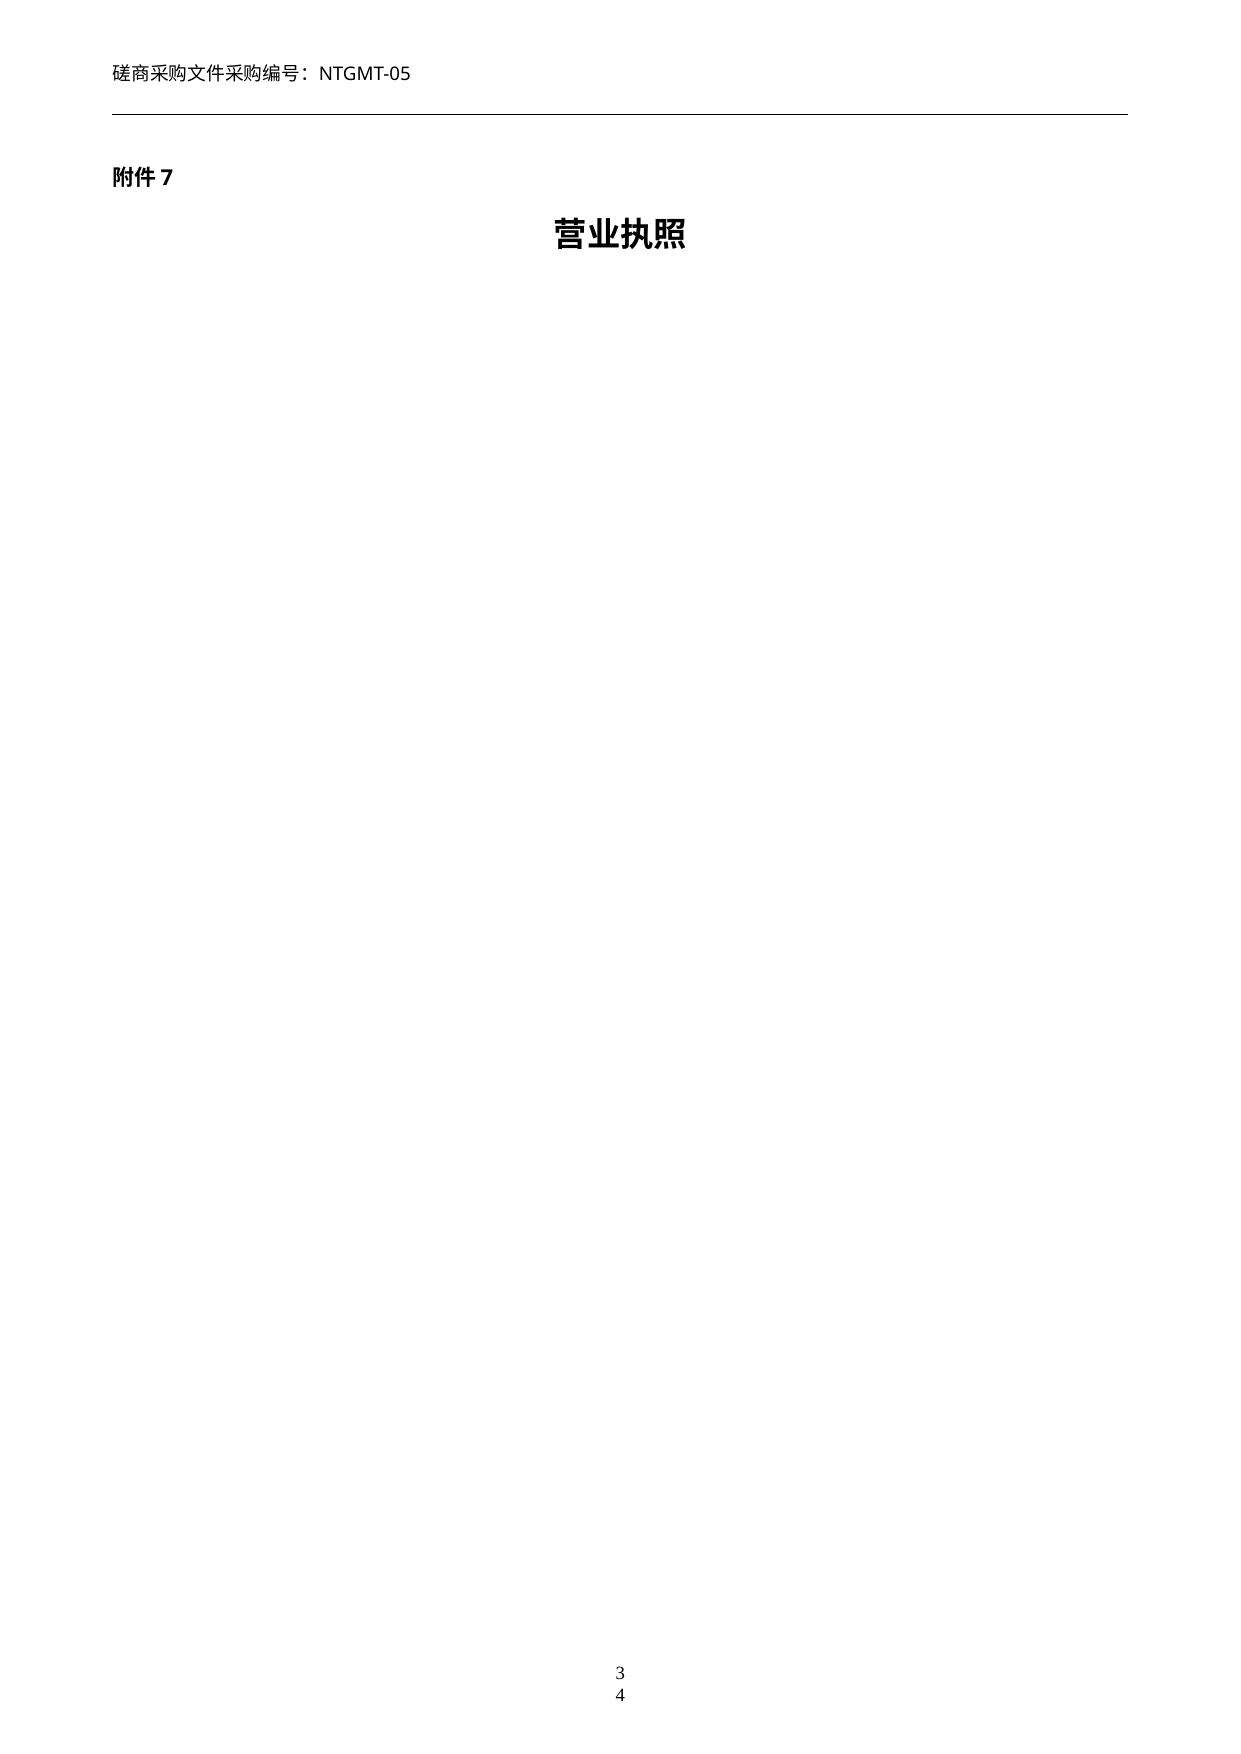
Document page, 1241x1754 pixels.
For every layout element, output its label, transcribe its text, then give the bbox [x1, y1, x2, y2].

text 附件7 [112, 160, 1128, 192]
text 营业执照 [112, 208, 1128, 256]
